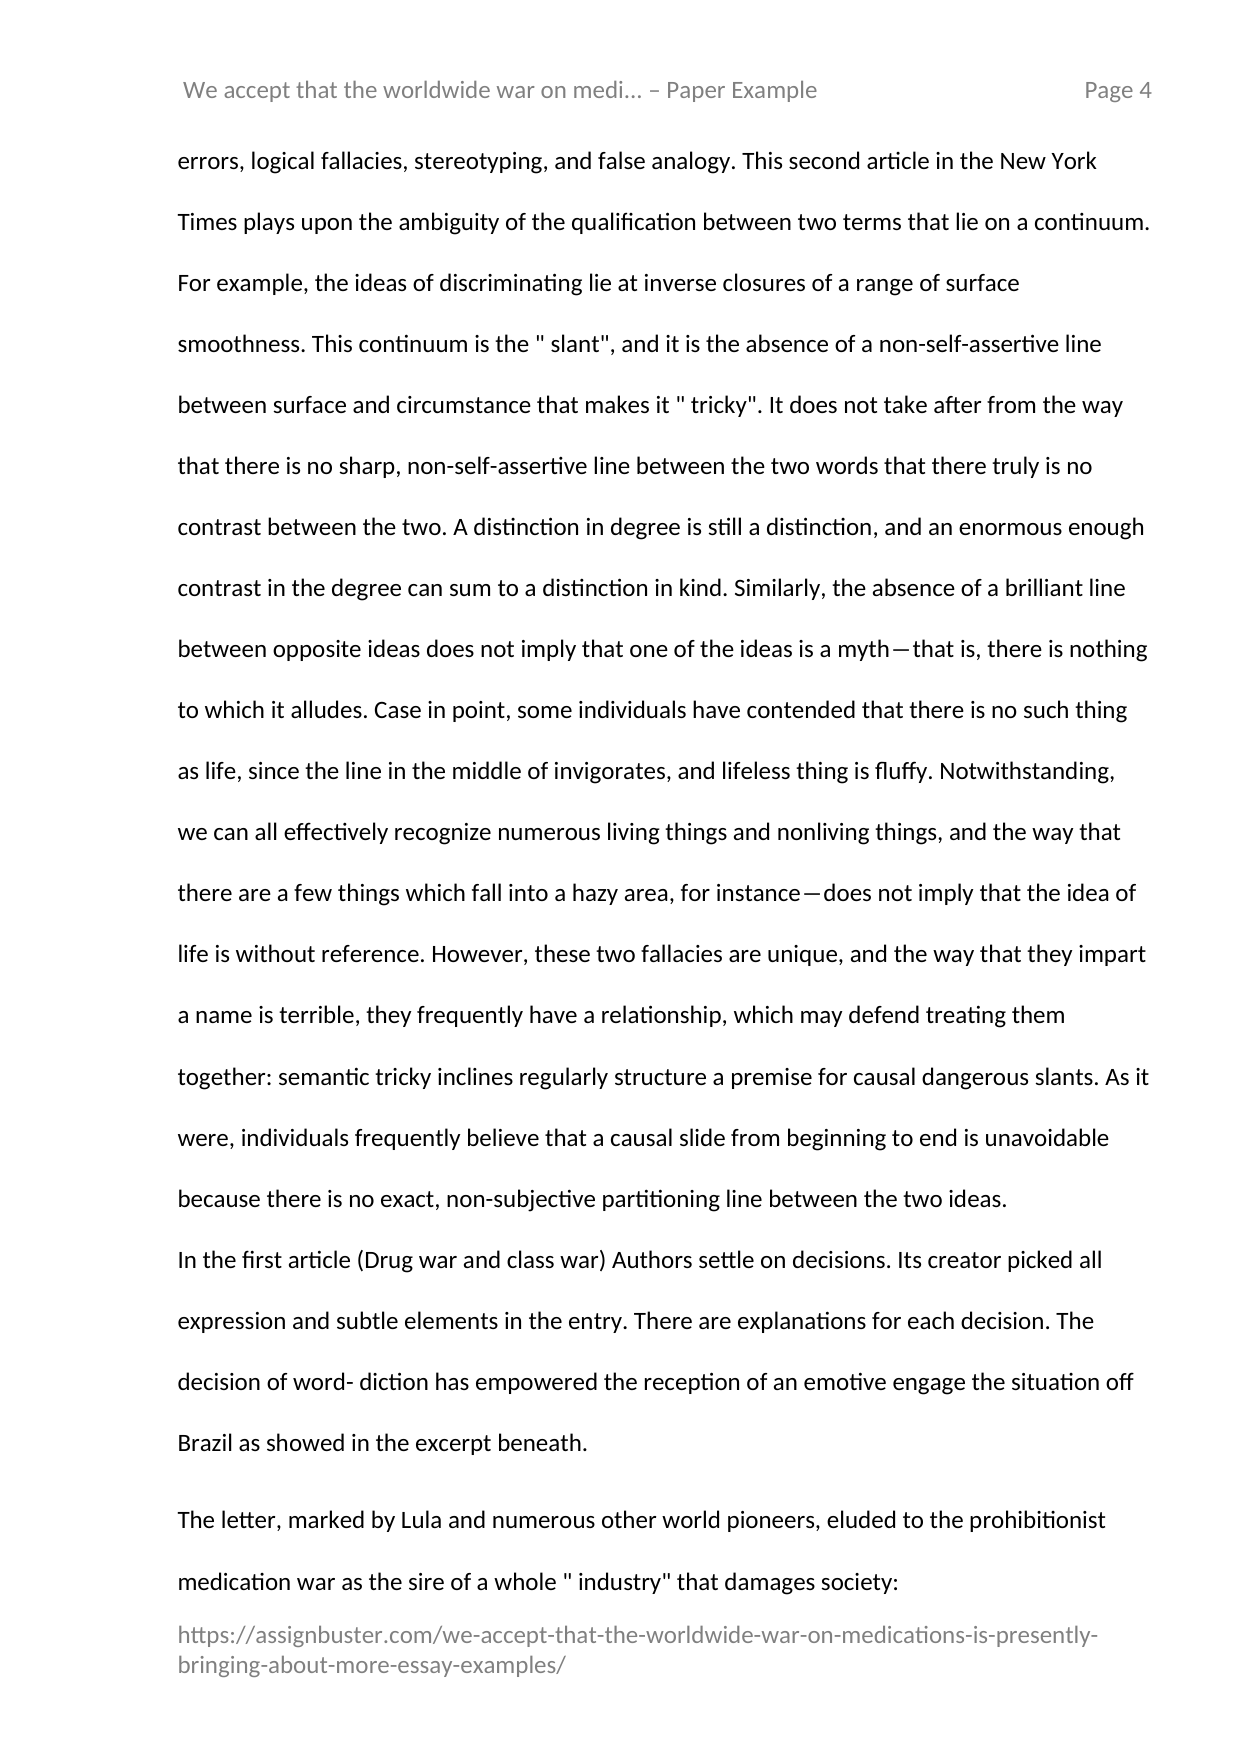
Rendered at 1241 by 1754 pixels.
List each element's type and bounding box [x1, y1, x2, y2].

text [177, 145, 1152, 1457]
text [177, 1504, 1152, 1596]
